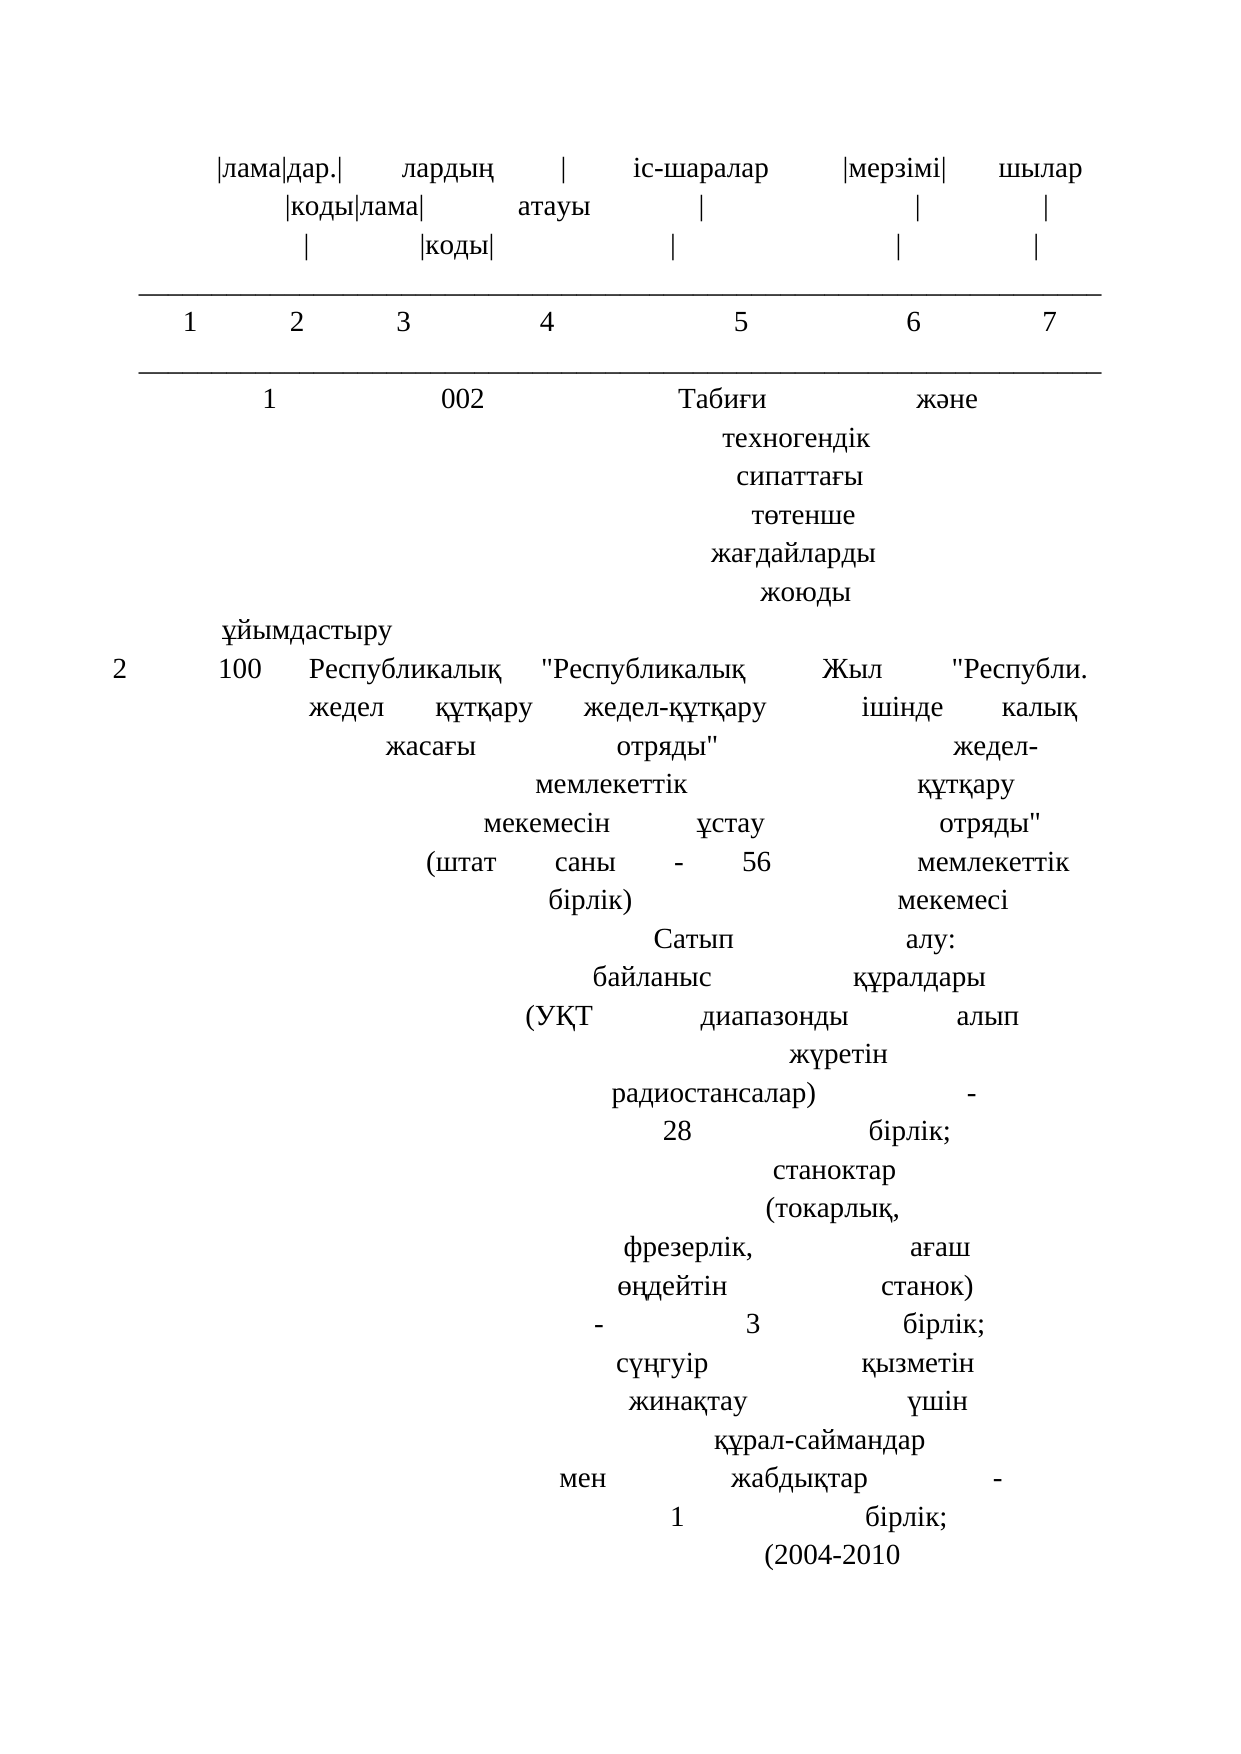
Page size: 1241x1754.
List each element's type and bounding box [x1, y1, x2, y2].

text [112, 150, 1128, 646]
text [112, 651, 1128, 1571]
